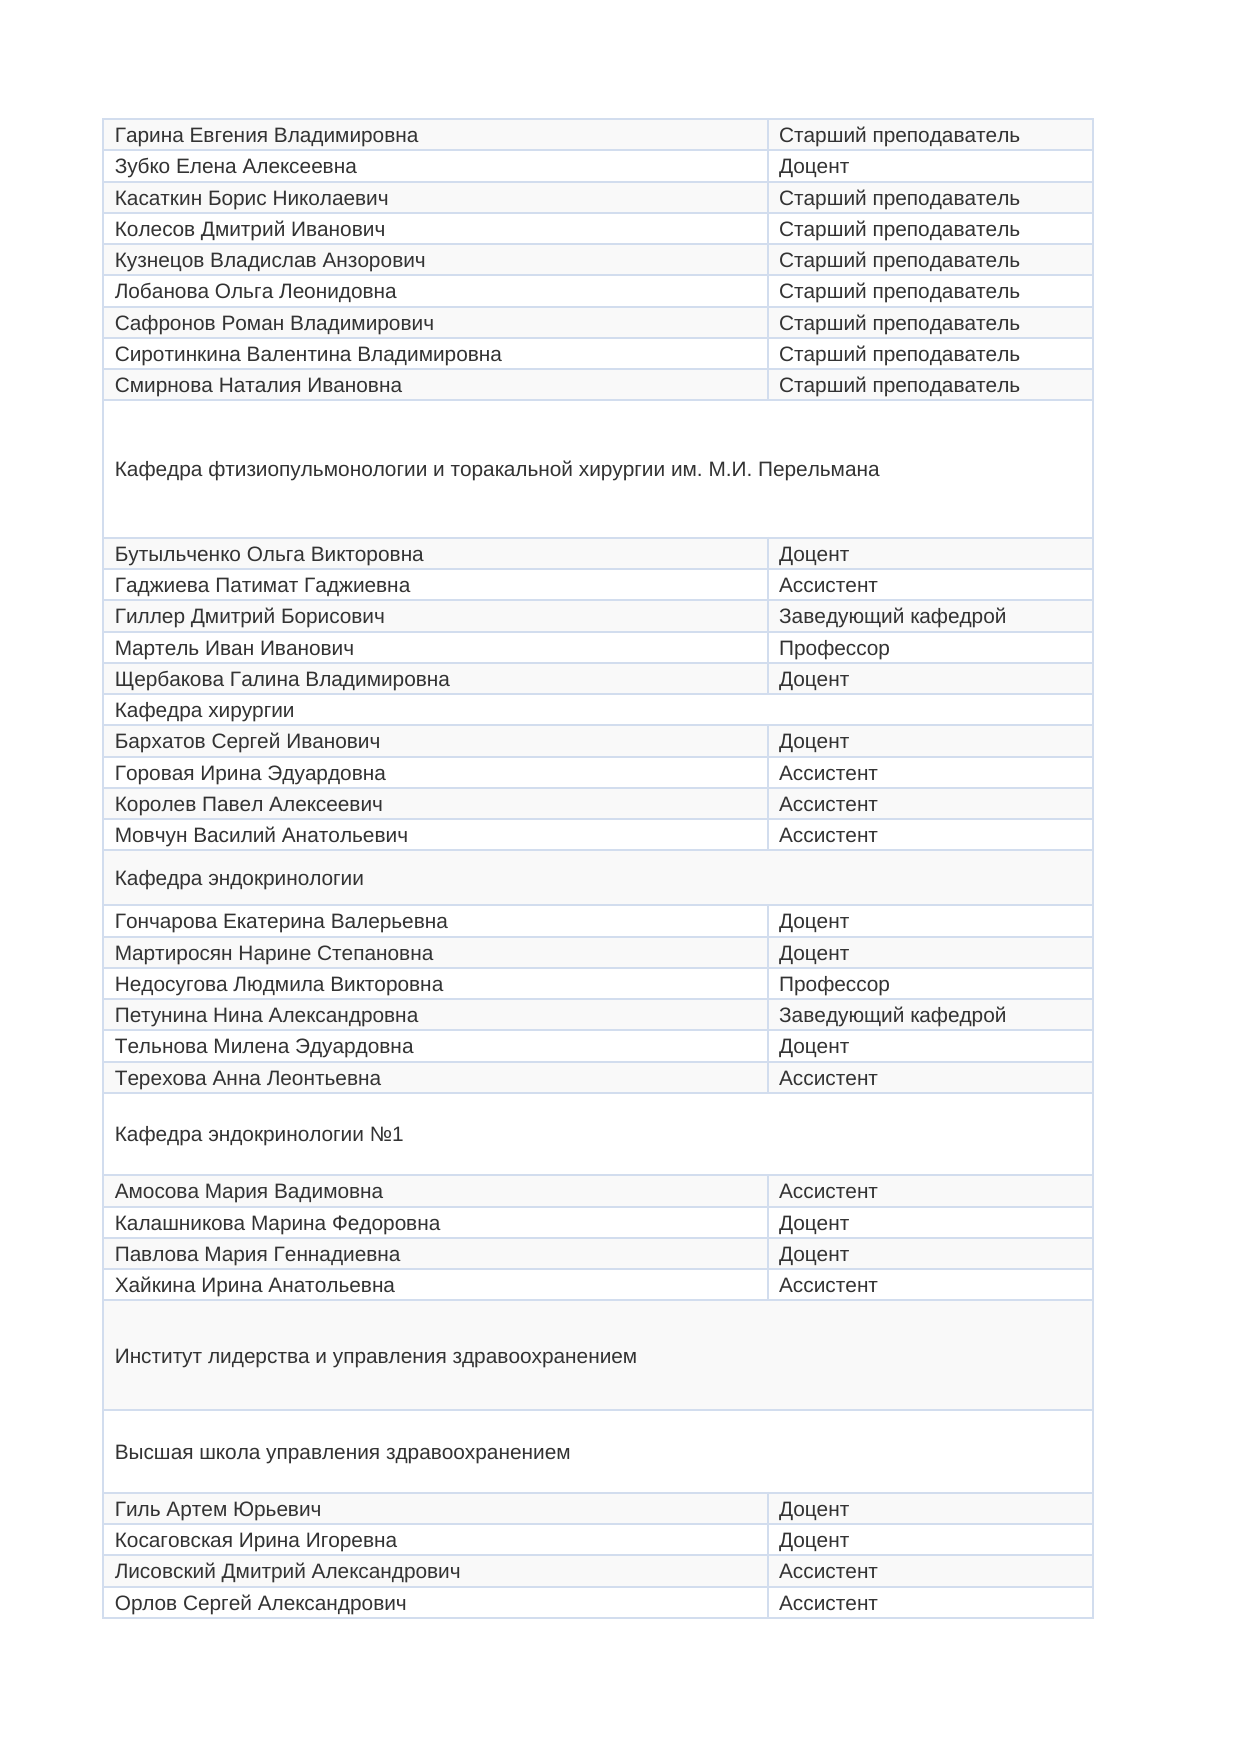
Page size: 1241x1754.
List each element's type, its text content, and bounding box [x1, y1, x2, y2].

table_cell Бархатов Сергей Иванович [104, 726, 767, 756]
table_cell Кафедра фтизиопульмонологии и торакальной хирургии им. М.И. Перельмана [104, 401, 1092, 537]
table_cell Профессор [769, 633, 1092, 662]
table_cell Ассистент [769, 1063, 1092, 1092]
table_cell Королев Павел Алексеевич [104, 789, 767, 818]
table_cell Ассистент [769, 1588, 1092, 1617]
table_cell Мартель Иван Иванович [104, 633, 767, 662]
table_cell Ассистент [769, 758, 1092, 787]
table_cell Доцент [769, 906, 1092, 936]
table_cell Заведующий кафедрой [769, 601, 1092, 631]
table_cell Сиротинкина Валентина Владимировна [104, 339, 767, 368]
table_cell Гиль Артем Юрьевич [104, 1494, 767, 1523]
table_cell Ассистент [769, 1176, 1092, 1206]
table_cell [769, 120, 1092, 149]
table_cell Гарина Евгения Владимировна [104, 120, 767, 149]
table_cell Доцент [769, 539, 1092, 568]
table_cell Доцент [769, 1031, 1092, 1061]
table_cell Ассистент [769, 789, 1092, 818]
table_cell Петунина Нина Александровна [104, 1000, 767, 1029]
table_cell Старший преподаватель [769, 308, 1092, 337]
table_cell Горовая Ирина Эдуардовна [104, 758, 767, 787]
table_cell Высшая школа управления здравоохранением [104, 1411, 1092, 1492]
table_cell Кафедра эндокринологии №1 [104, 1094, 1092, 1174]
table_cell Щербакова Галина Владимировна [104, 664, 767, 693]
table_cell Профессор [769, 969, 1092, 998]
table_cell Смирнова Наталия Ивановна [104, 370, 767, 399]
table_cell Доцент [769, 726, 1092, 756]
table_cell Касаткин Борис Николаевич [104, 183, 767, 212]
table_cell Старший преподаватель [769, 214, 1092, 243]
table_cell Амосова Мария Вадимовна [104, 1176, 767, 1206]
table_cell Павлова Мария Геннадиевна [104, 1239, 767, 1268]
table_cell Бутыльченко Ольга Викторовна [104, 539, 767, 568]
table_cell Мовчун Василий Анатольевич [104, 820, 767, 849]
table_cell Доцент [769, 1525, 1092, 1554]
table_cell Старший преподаватель [769, 339, 1092, 368]
table_cell Гаджиева Патимат Гаджиевна [104, 570, 767, 599]
table_cell Старший преподаватель [769, 370, 1092, 399]
table_cell Заведующий кафедрой [769, 1000, 1092, 1029]
table_cell Старший преподаватель [769, 276, 1092, 306]
table_cell Институт лидерства и управления здравоохранением [104, 1301, 1092, 1409]
table_cell Доцент [769, 938, 1092, 967]
table_cell Ассистент [769, 820, 1092, 849]
table_cell Орлов Сергей Александрович [104, 1588, 767, 1617]
table_cell Доцент [769, 1239, 1092, 1268]
table_cell Кафедра эндокринологии [104, 851, 1092, 904]
table_cell Кузнецов Владислав Анзорович [104, 245, 767, 274]
table_cell Хайкина Ирина Анатольевна [104, 1270, 767, 1299]
table_cell Доцент [769, 1208, 1092, 1237]
table_cell Зубко Елена Алексеевна [104, 151, 767, 181]
table_cell Старший преподаватель [769, 183, 1092, 212]
table_cell Ассистент [769, 1556, 1092, 1586]
table_cell Недосугова Людмила Викторовна [104, 969, 767, 998]
table_cell Лисовский Дмитрий Александрович [104, 1556, 767, 1586]
table_cell Ассистент [769, 570, 1092, 599]
table_cell Косаговская Ирина Игоревна [104, 1525, 767, 1554]
table_cell Доцент [769, 664, 1092, 693]
table_cell Старший преподаватель [769, 245, 1092, 274]
table_cell Лобанова Ольга Леонидовна [104, 276, 767, 306]
table_cell Гиллер Дмитрий Борисович [104, 601, 767, 631]
table_cell Сафронов Роман Владимирович [104, 308, 767, 337]
table_cell Тельнова Милена Эдуардовна [104, 1031, 767, 1061]
table_cell Мартиросян Нарине Степановна [104, 938, 767, 967]
table_cell Ассистент [769, 1270, 1092, 1299]
table_cell Гончарова Екатерина Валерьевна [104, 906, 767, 936]
table_cell Доцент [769, 1494, 1092, 1523]
table_cell Доцент [769, 151, 1092, 181]
table_cell Колесов Дмитрий Иванович [104, 214, 767, 243]
table_cell Терехова Анна Леонтьевна [104, 1063, 767, 1092]
table_cell Кафедра хирургии [104, 695, 1092, 724]
table_cell Калашникова Марина Федоровна [104, 1208, 767, 1237]
